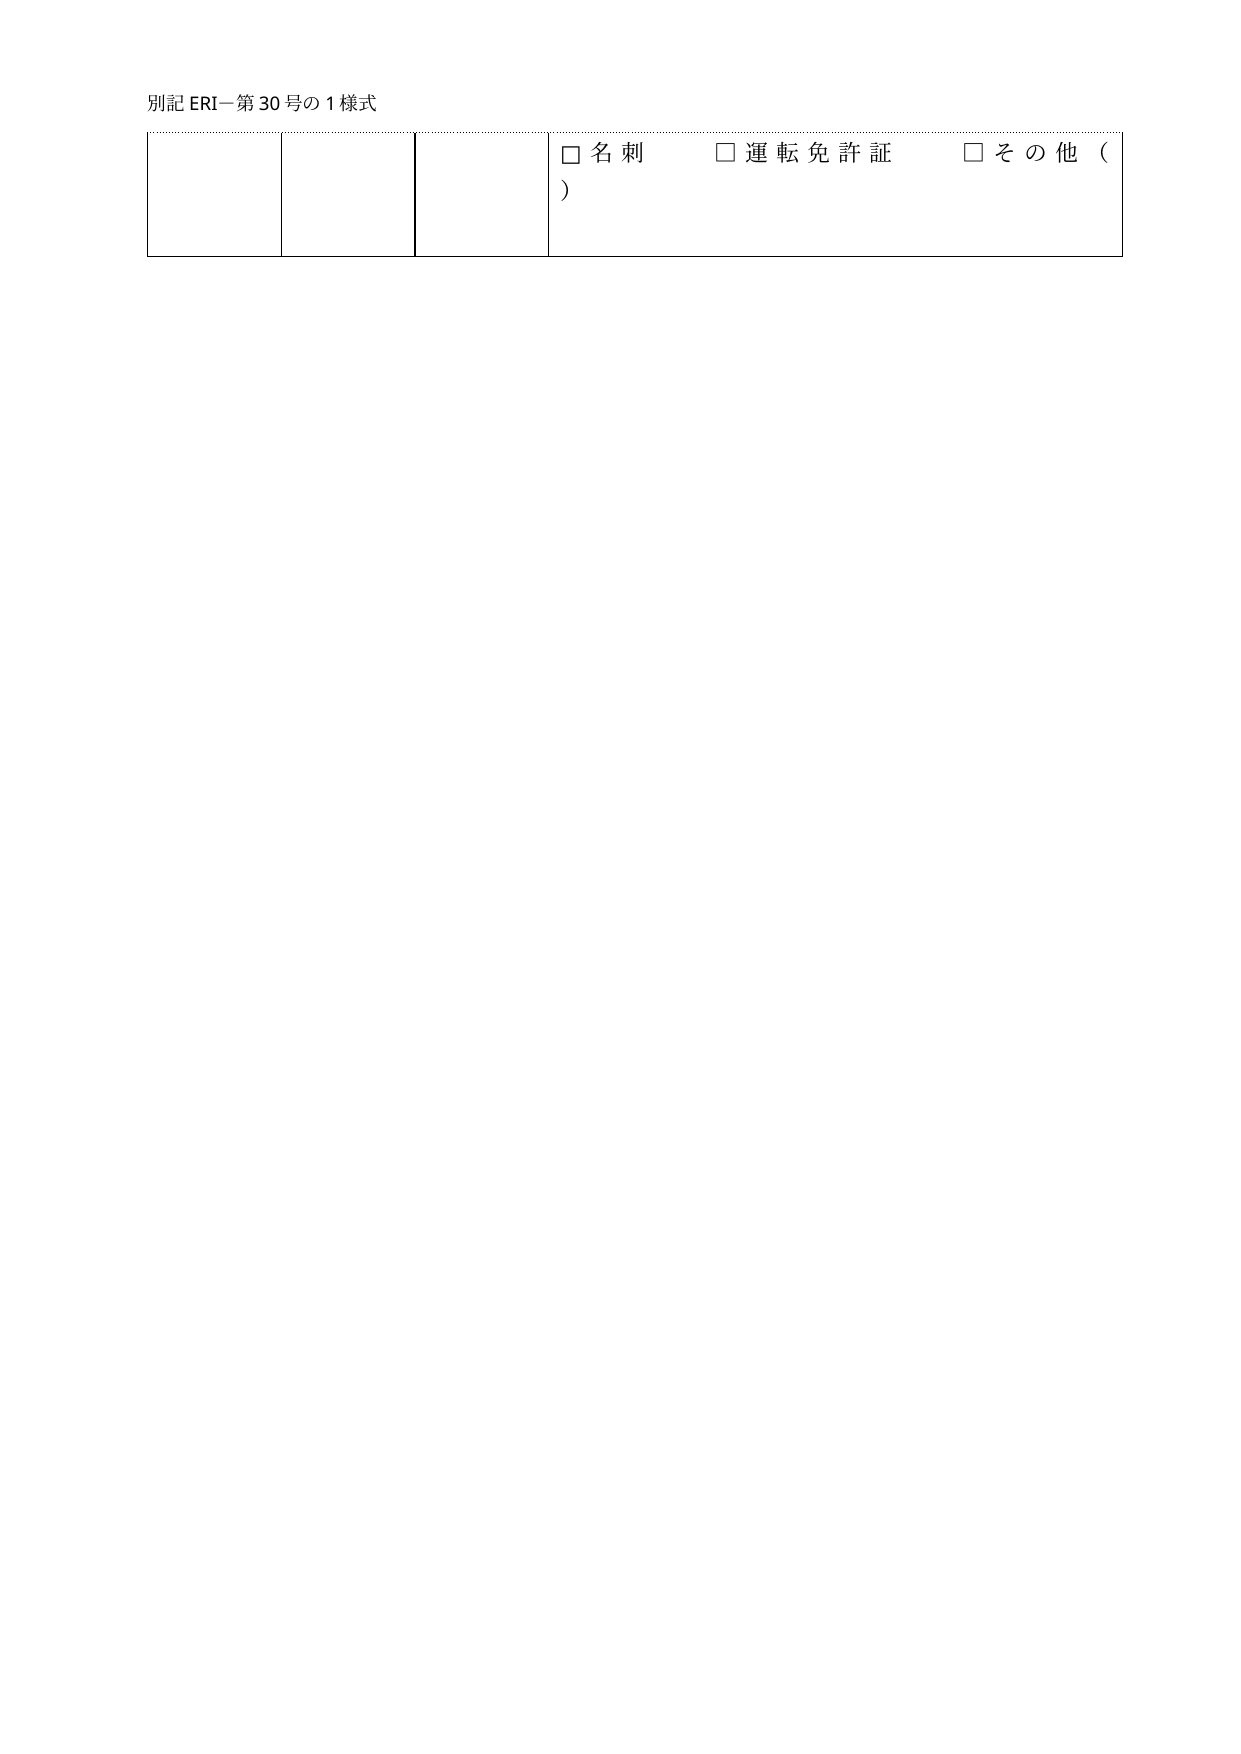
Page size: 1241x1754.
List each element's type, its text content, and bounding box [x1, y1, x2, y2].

table_cell [282, 132, 415, 256]
table_cell □名刺 □運転免許証 □その他（ ） [549, 132, 1122, 256]
table_cell [416, 132, 548, 256]
table_cell [148, 132, 281, 256]
